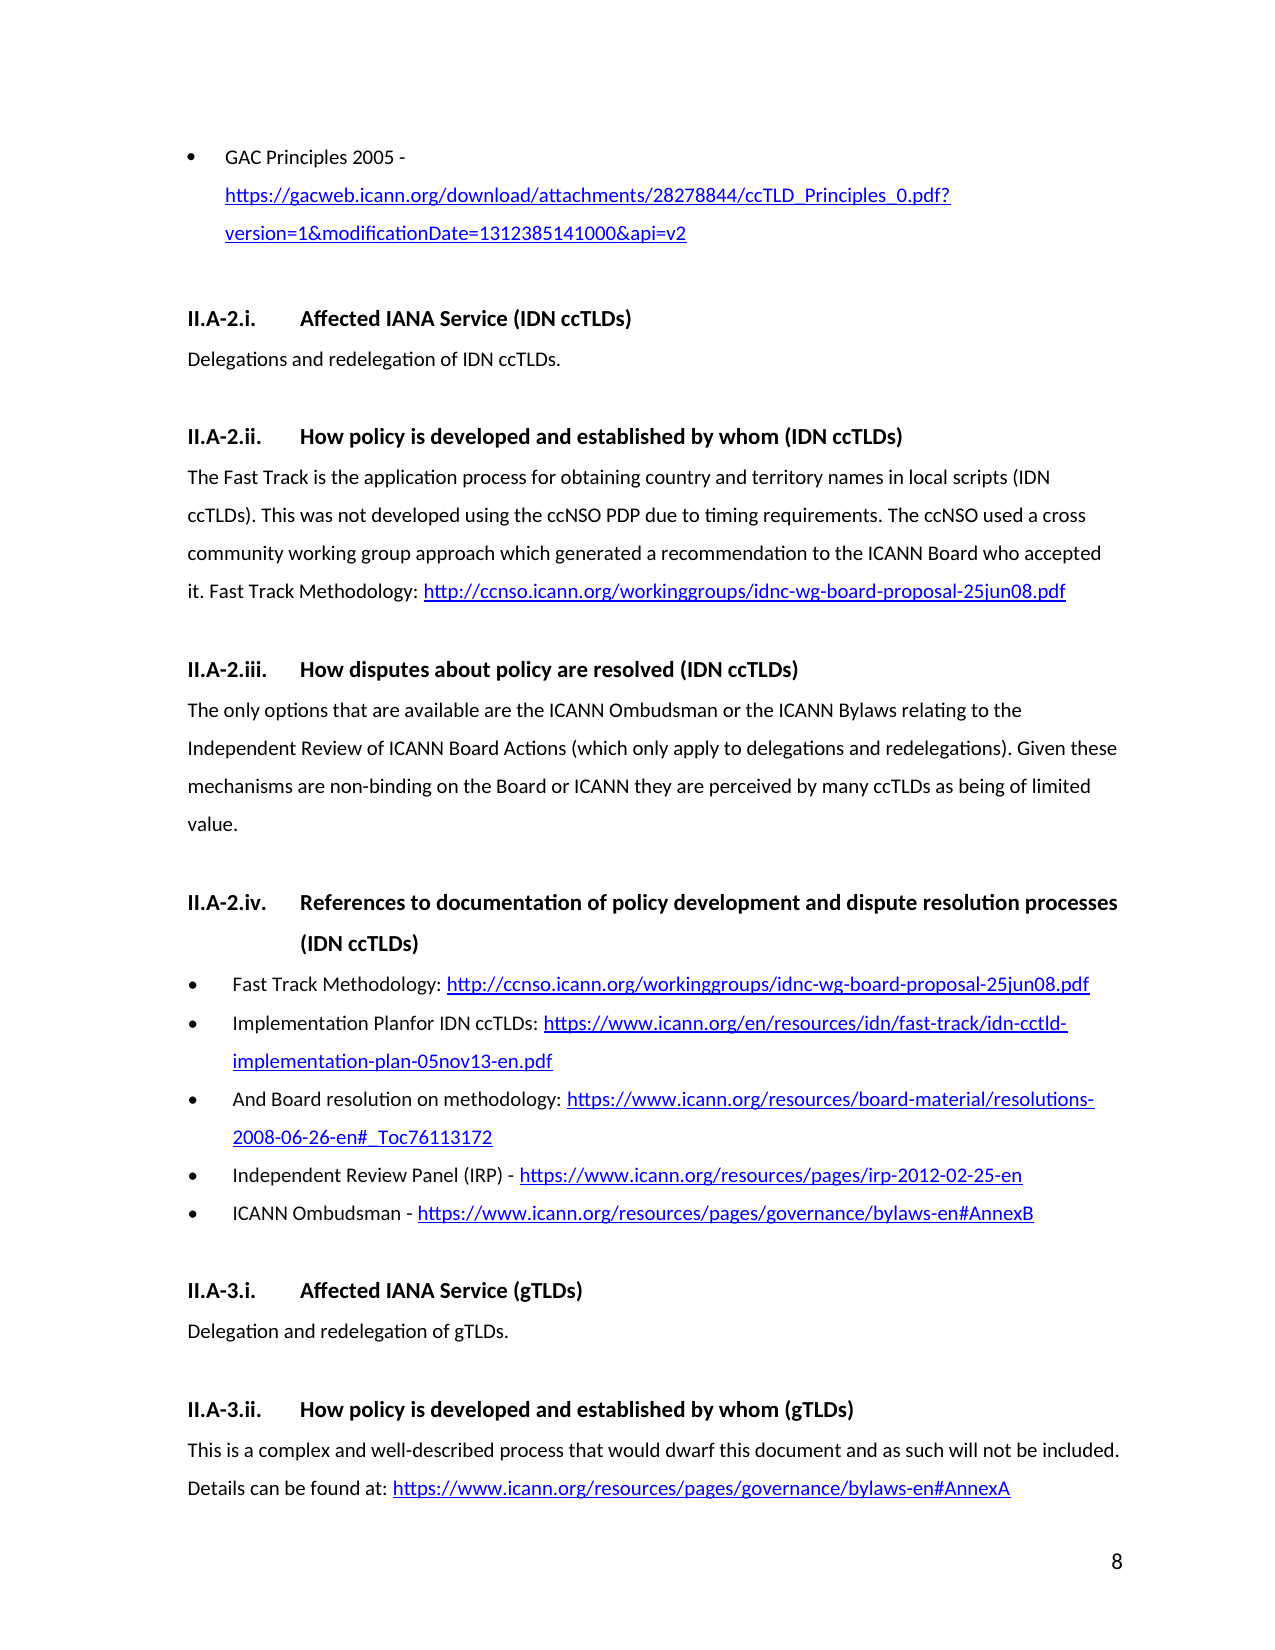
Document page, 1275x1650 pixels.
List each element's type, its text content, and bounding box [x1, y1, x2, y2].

list GAC Principles 2005 - https://gacweb.icann.org/download/attachments/28278844/ccTLD_Principles_0.pdf?version=1&modificationDate=1312385141000&api=v2 [187, 144, 1123, 246]
subtitle References to documentation of policy development and dispute resolution processes (IDN ccTLDs) [187, 888, 1123, 958]
subtitle Affected IANA Service (IDN ccTLDs) [187, 304, 1123, 332]
subtitle How disputes about policy are resolved (IDN ccTLDs) [187, 655, 1123, 683]
subtitle How policy is developed and established by whom (IDN ccTLDs) [187, 422, 1123, 450]
text The Fast Track is the application process for obtaining country and territory names in local scripts (IDN ccTLDs). This was not developed using the ccNSO PDP due to timing requirements. The ccNSO used a cross community working group approach which generated a recommendation to the ICANN Board who accepted it. Fast Track Methodology: http://ccnso.icann.org/workinggroups/idnc-wg-board-proposal-25jun08.pdf [187, 464, 1123, 604]
text Delegation and redelegation of gTLDs. [187, 1318, 1123, 1344]
list And Board resolution on methodology: https://www.icann.org/resources/board-material/resolutions-2008-06-26-en#_Toc76113172 [187, 1086, 1123, 1149]
text Delegations and redelegation of IDN ccTLDs. [187, 346, 1123, 372]
subtitle How policy is developed and established by whom (gTLDs) [187, 1395, 1123, 1423]
list Implementation Planfor IDN ccTLDs: https://www.icann.org/en/resources/idn/fast-track/idn-cctld-implementation-plan-05nov13-en.pdf [187, 1010, 1123, 1073]
list ICANN Ombudsman - https://www.icann.org/resources/pages/governance/bylaws-en#AnnexB [187, 1200, 1123, 1226]
subtitle Affected IANA Service (gTLDs) [187, 1277, 1123, 1304]
list Independent Review Panel (IRP) - https://www.icann.org/resources/pages/irp-2012-02-25-en [187, 1162, 1123, 1188]
text The only options that are available are the ICANN Ombudsman or the ICANN Bylaws relating to the Independent Review of ICANN Board Actions (which only apply to delegations and redelegations). Given these mechanisms are non-binding on the Board or ICANN they are perceived by many ccTLDs as being of limited value. [187, 697, 1123, 837]
text Details can be found at: https://www.icann.org/resources/pages/governance/bylaws-en#AnnexA [187, 1475, 1123, 1500]
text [187, 1437, 1123, 1462]
list Fast Track Methodology: http://ccnso.icann.org/workinggroups/idnc-wg-board-proposal-25jun08.pdf [187, 972, 1123, 997]
